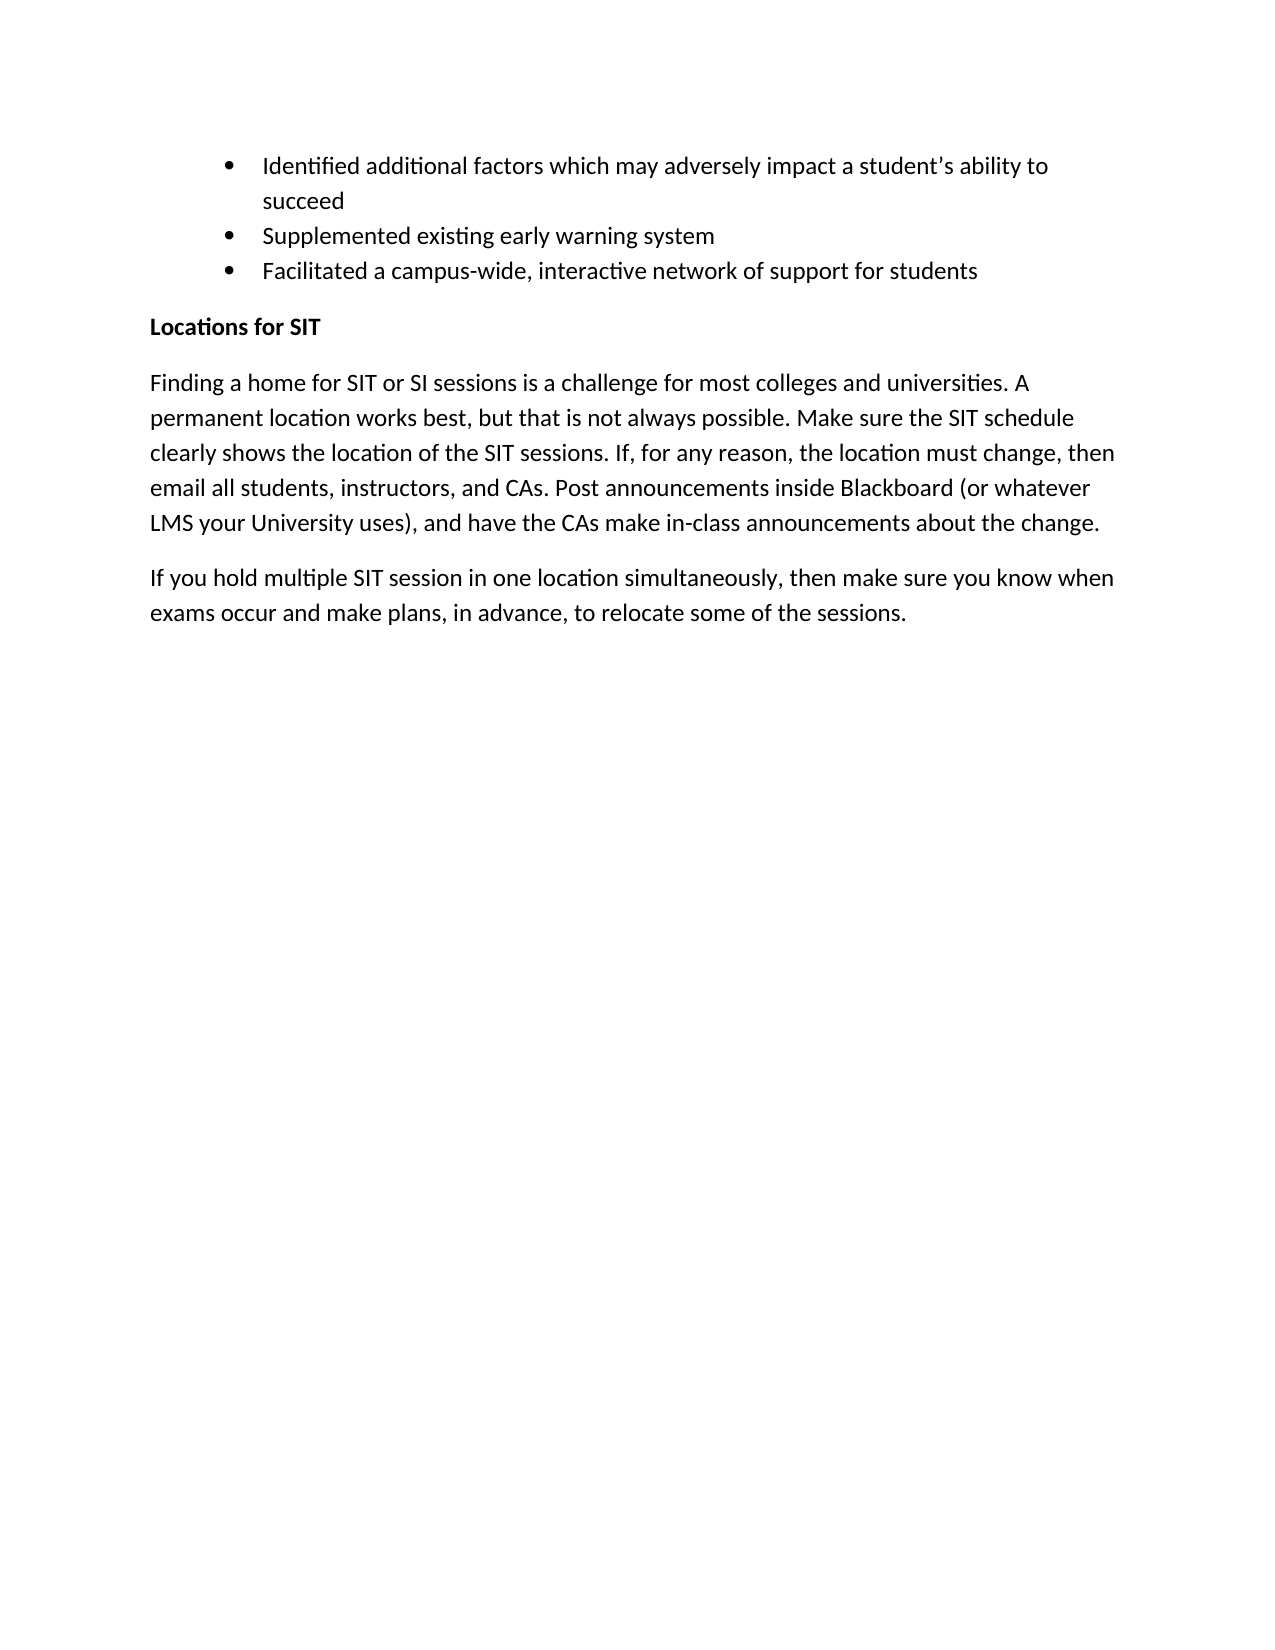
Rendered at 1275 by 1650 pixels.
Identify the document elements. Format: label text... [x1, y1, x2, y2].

text Finding a home for SIT or SI sessions is a challenge for most colleges and universities. A permanent location works best, but that is not always possible. Make sure the SIT schedule clearly shows the location of the SIT sessions. If, for any reason, the location must change, then email all students, instructors, and CAs. Post announcements inside Blackboard (or whatever LMS your University uses), and have the CAs make in-class announcements about the change. [150, 367, 1125, 537]
list Facilitated a campus-wide, interactive network of support for students [225, 255, 1125, 286]
list Supplemented existing early warning system [225, 220, 1125, 251]
text If you hold multiple SIT session in one location simultaneously, then make sure you know when exams occur and make plans, in advance, to relocate some of the sessions. [150, 562, 1125, 628]
list Identified additional factors which may adversely impact a student’s ability to succeed [225, 150, 1125, 216]
text Locations for SIT [150, 311, 1125, 341]
